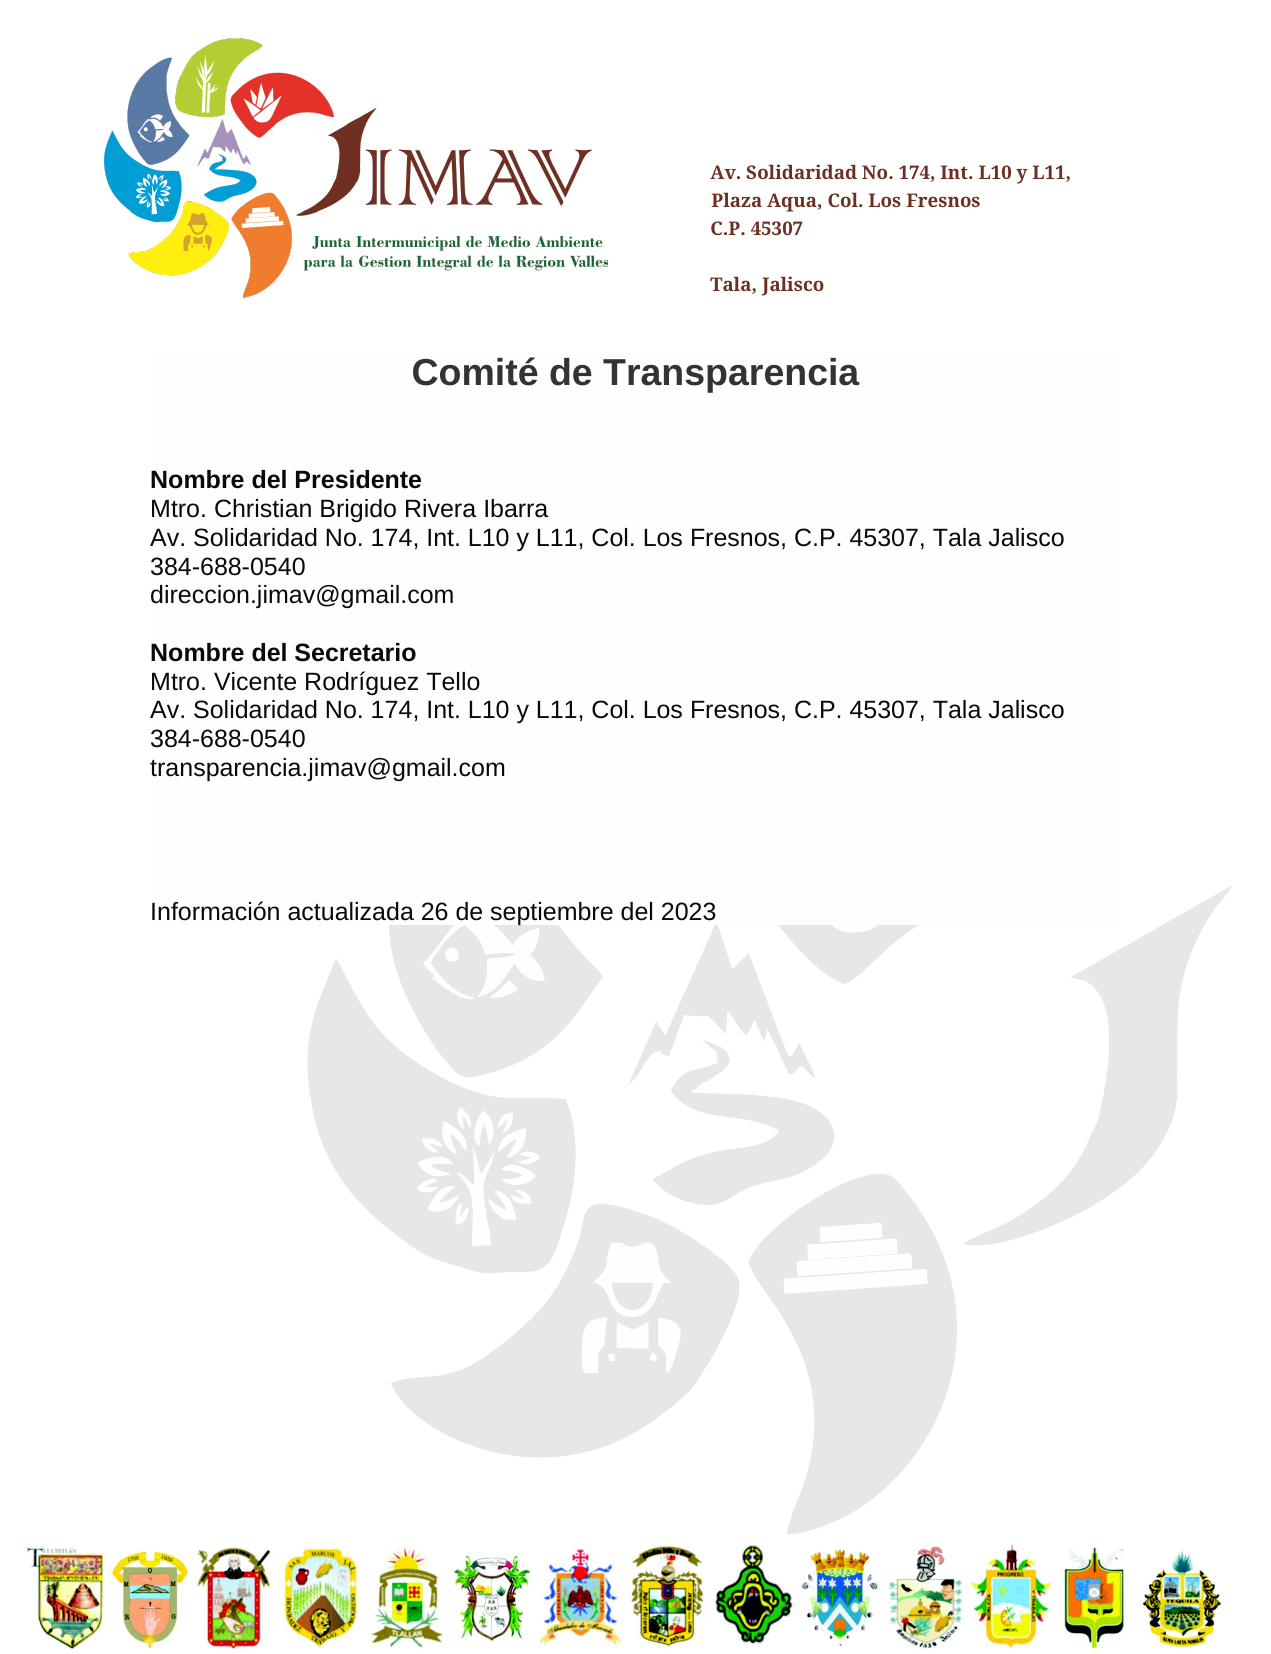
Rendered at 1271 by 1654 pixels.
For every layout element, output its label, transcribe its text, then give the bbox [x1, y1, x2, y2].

text Nombre del Presidente [150, 465, 1121, 494]
picture [151, 193, 156, 214]
text Mtro. Vicente Rodríguez Tello [150, 666, 1121, 695]
text Av. Solidaridad No. 174, Int. L10 y L11, Col. Los Fresnos, C.P. 45307, Tala Jalisco [150, 695, 1121, 724]
text transparencia.jimav@gmail.com [150, 753, 1121, 781]
picture [26, 1545, 1221, 1650]
picture [103, 37, 608, 298]
text direccion.jimav@gmail.com [150, 580, 1121, 609]
text Información actualizada 26 de septiembre del 2023 [150, 896, 1121, 925]
text Comité de Transparencia [150, 350, 1121, 393]
text Av. Solidaridad No. 174, Int. L10 y L11, Col. Los Fresnos, C.P. 45307, Tala Jalisco [150, 523, 1121, 551]
text Mtro. Christian Brigido Rivera Ibarra [150, 494, 1121, 523]
text Nombre del Secretario [150, 638, 1121, 666]
text 384-688-0540 [150, 724, 1121, 753]
text 384-688-0540 [150, 551, 1121, 580]
